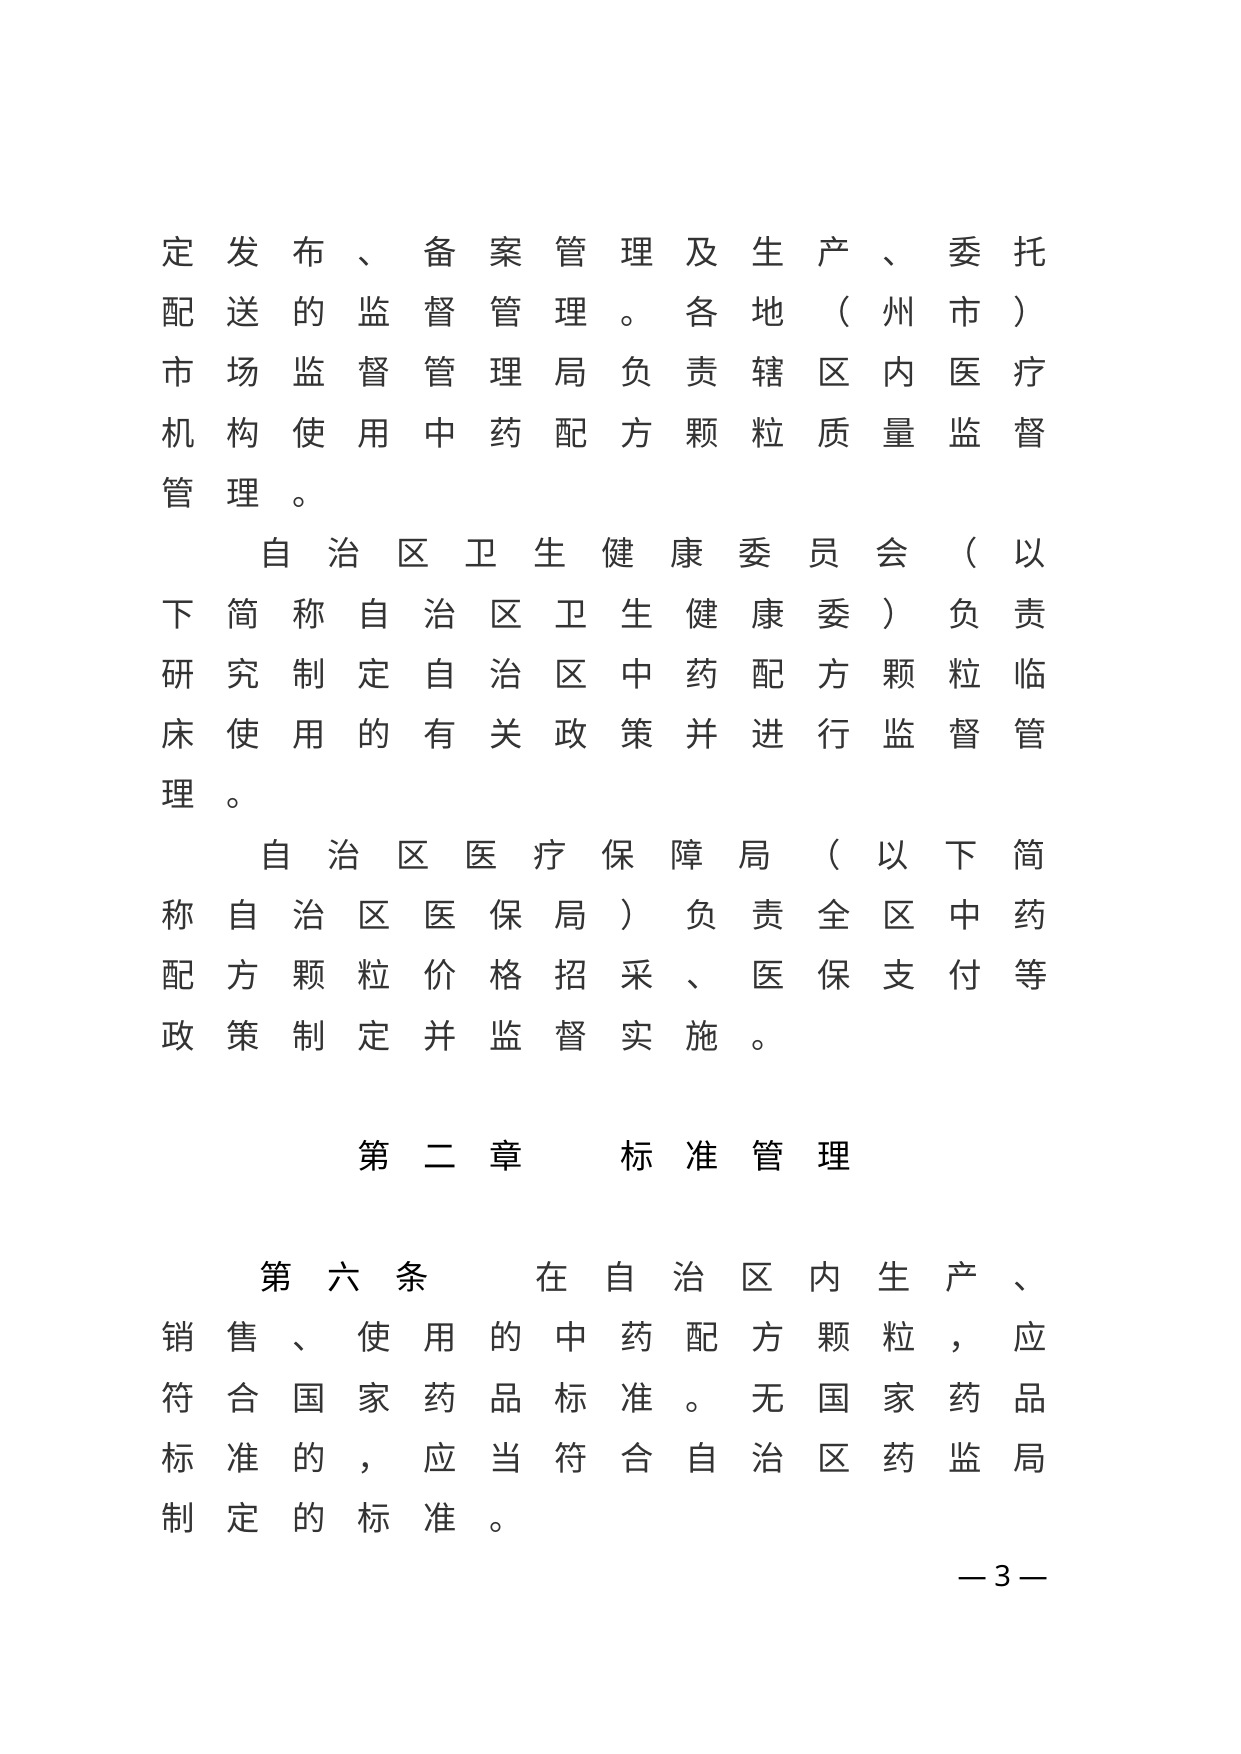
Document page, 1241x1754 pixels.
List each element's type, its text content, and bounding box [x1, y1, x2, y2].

text 第六条 在自治区内生产、销售、使用的中药配方颗粒，应符合国家药品标准。无国家药品标准的，应当符合自治区药监局制定的标准。 [161, 1245, 1079, 1546]
text 自治区卫生健康委员会（以下简称自治区卫生健康委）负责研究制定自治区中药配方颗粒临床使用的有关政策并进行监督管理。 [161, 521, 1079, 822]
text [161, 219, 1079, 521]
text 自治区医疗保障局（以下简称自治区医保局）负责全区中药配方颗粒价格招采、医保支付等政策制定并监督实施。 [161, 822, 1079, 1064]
text 第二章 标准管理 [161, 1124, 1079, 1184]
